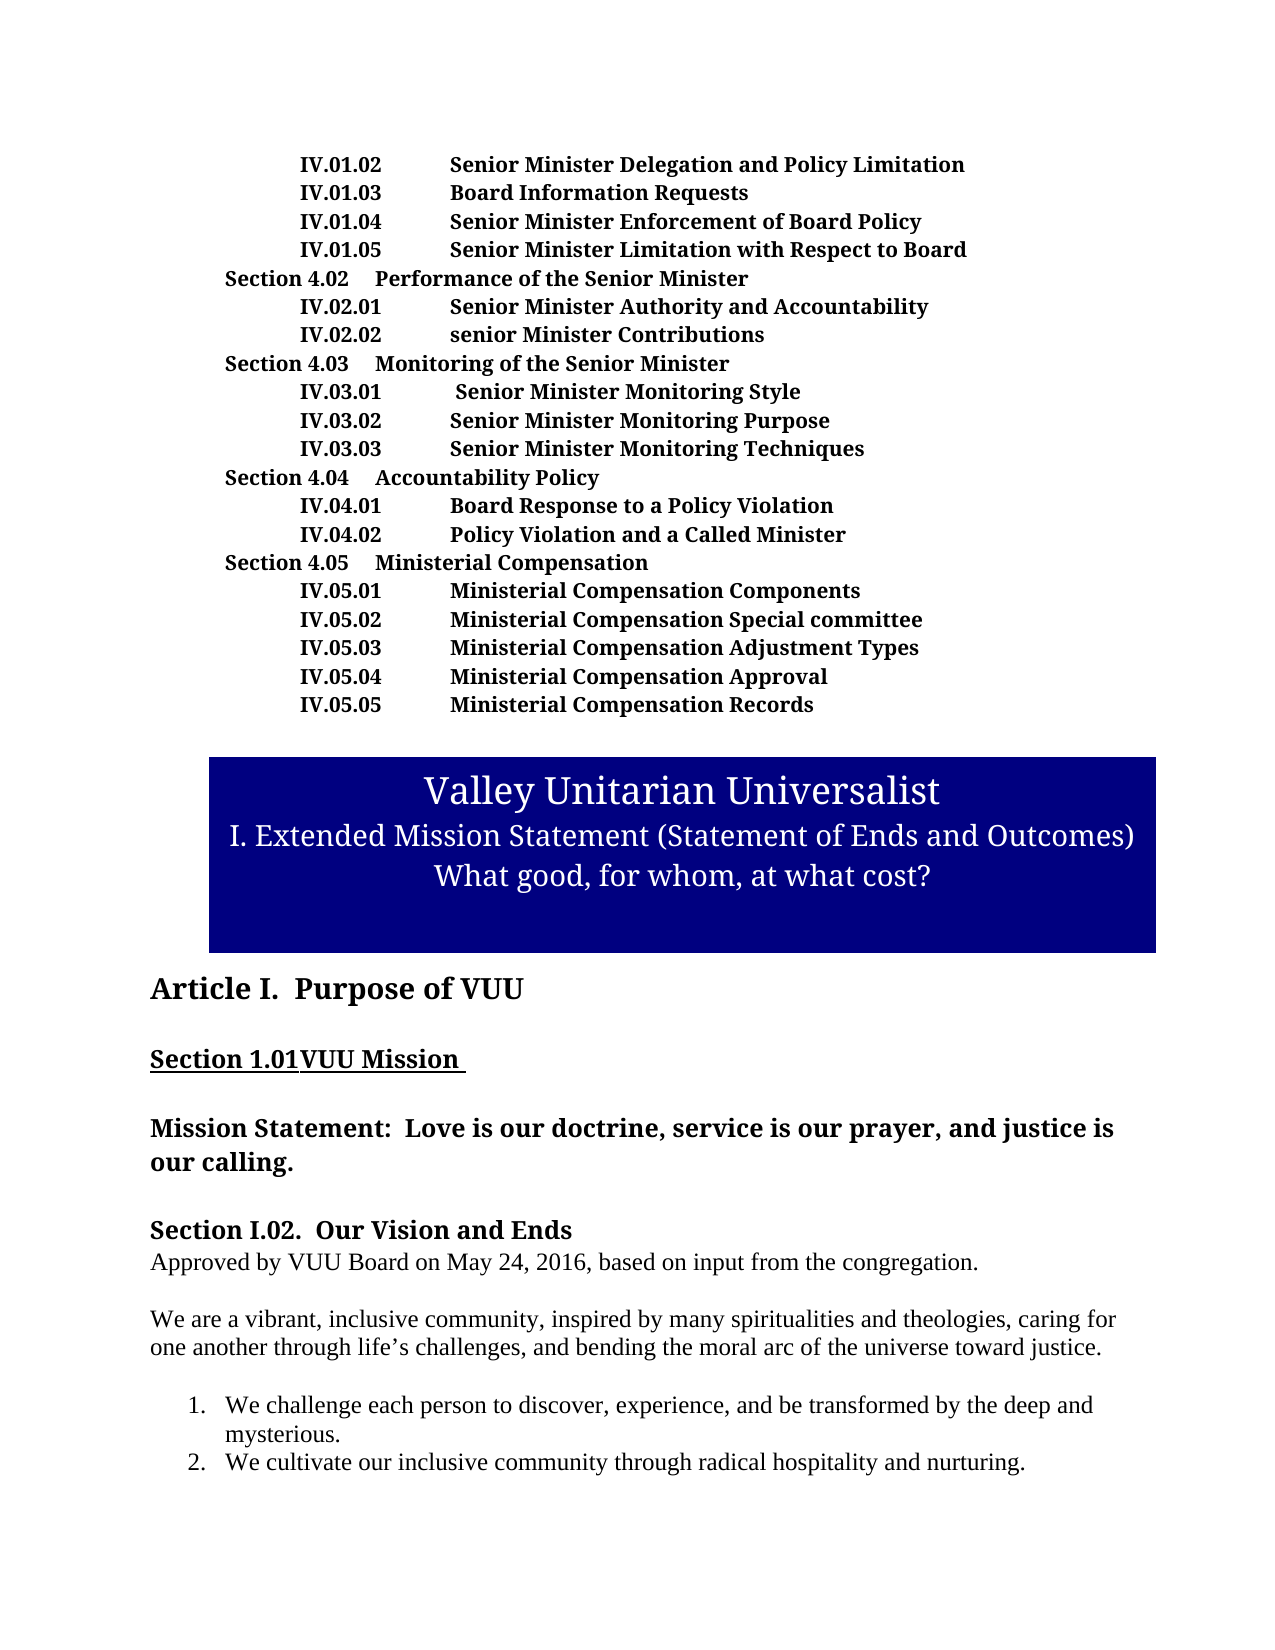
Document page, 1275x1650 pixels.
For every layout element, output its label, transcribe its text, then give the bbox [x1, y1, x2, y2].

list We challenge each person to discover, experience, and be transformed by the deep and mysterious. [187, 1390, 1125, 1447]
text Section 4.02 Performance of the Senior Minister [150, 264, 1125, 292]
text IV.01.04 Senior Minister Enforcement of Board Policy [150, 207, 1125, 235]
text Section 1.01 VUU Mission [150, 1042, 1125, 1076]
text IV.04.02 Policy Violation and a Called Minister [150, 520, 1125, 548]
text IV.04.01 Board Response to a Policy Violation [150, 491, 1125, 520]
text Article I. Purpose of VUU [150, 968, 1125, 1008]
text Approved by VUU Board on May 24, 2016, based on input from the congregation. [150, 1247, 1125, 1275]
text IV.01.05 Senior Minister Limitation with Respect to Board [150, 235, 1125, 264]
text IV.05.04 Ministerial Compensation Approval [150, 662, 1125, 690]
text IV.05.05 Ministerial Compensation Records [150, 690, 1125, 719]
text We are a vibrant, inclusive community, inspired by many spiritualities and theologies, caring for one another through life’s challenges, and bending the moral arc of the universe toward justice. [150, 1304, 1125, 1361]
text IV.05.02 Ministerial Compensation Special committee [150, 605, 1125, 633]
text Mission Statement: Love is our doctrine, service is our prayer, and justice is our calling. [150, 1110, 1125, 1178]
text Section 4.04 Accountability Policy [150, 463, 1125, 491]
text IV.03.01 Senior Minister Monitoring Style [150, 377, 1125, 406]
text IV.05.01 Ministerial Compensation Components [150, 577, 1125, 605]
text IV.03.02 Senior Minister Monitoring Purpose [150, 406, 1125, 434]
list We cultivate our inclusive community through radical hospitality and nurturing. [187, 1447, 1125, 1476]
text Section 4.05 Ministerial Compensation [150, 548, 1125, 577]
text IV.01.03 Board Information Requests [150, 178, 1125, 207]
text IV.03.03 Senior Minister Monitoring Techniques [150, 434, 1125, 463]
text Section 4.03 Monitoring of the Senior Minister [150, 349, 1125, 377]
text IV.01.02 Senior Minister Delegation and Policy Limitation [150, 150, 1125, 178]
text Section I.02. Our Vision and Ends [150, 1212, 1125, 1247]
text IV.02.01 Senior Minister Authority and Accountability [150, 292, 1125, 321]
text IV.05.03 Ministerial Compensation Adjustment Types [150, 633, 1125, 662]
text IV.02.02 senior Minister Contributions [150, 321, 1125, 349]
